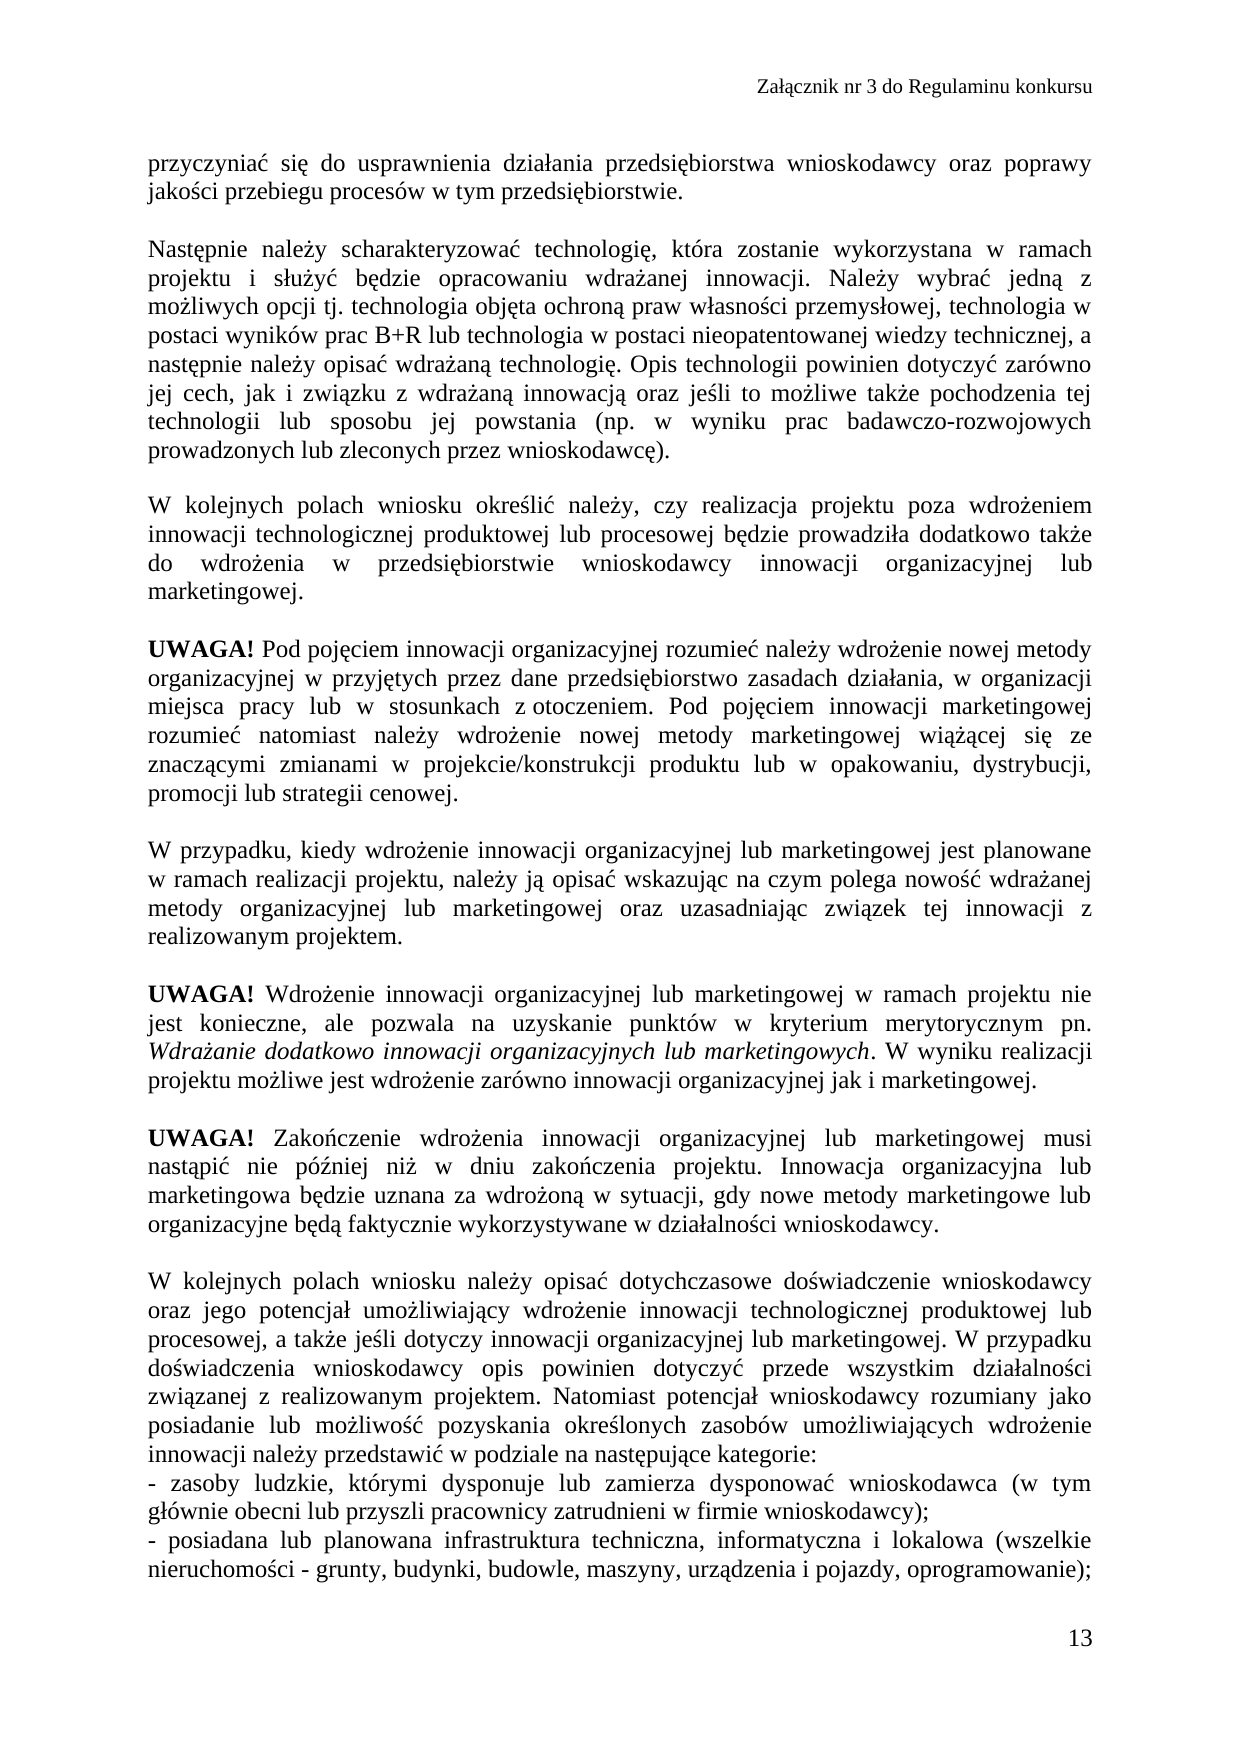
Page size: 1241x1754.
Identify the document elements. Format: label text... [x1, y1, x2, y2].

text - zasoby ludzkie, którymi dysponuje lub zamierza dysponować wnioskodawca (w tym głównie obecni lub przyszli pracownicy zatrudnieni w firmie wnioskodawcy); [148, 1468, 1093, 1525]
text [148, 148, 1093, 205]
text W kolejnych polach wniosku należy opisać dotychczasowe doświadczenie wnioskodawcy oraz jego potencjał umożliwiający wdrożenie innowacji technologicznej produktowej lub procesowej, a także jeśli dotyczy innowacji organizacyjnej lub marketingowej. W przypadku doświadczenia wnioskodawcy opis powinien dotyczyć przede wszystkim działalności związanej z realizowanym projektem. Natomiast potencjał wnioskodawcy rozumiany jako posiadanie lub możliwość pozyskania określonych zasobów umożliwiających wdrożenie innowacji należy przedstawić w podziale na następujące kategorie: [148, 1266, 1093, 1468]
text W przypadku, kiedy wdrożenie innowacji organizacyjnej lub marketingowej jest planowane w ramach realizacji projektu, należy ją opisać wskazując na czym polega nowość wdrażanej metody organizacyjnej lub marketingowej oraz uzasadniając związek tej innowacji z realizowanym projektem. [148, 835, 1093, 950]
text UWAGA! Zakończenie wdrożenia innowacji organizacyjnej lub marketingowej musi nastąpić nie później niż w dniu zakończenia projektu. Innowacja organizacyjna lub marketingowa będzie uznana za wdrożoną w sytuacji, gdy nowe metody marketingowe lub organizacyjne będą faktycznie wykorzystywane w działalności wnioskodawcy. [148, 1123, 1093, 1238]
text Następnie należy scharakteryzować technologię, która zostanie wykorzystana w ramach projektu i służyć będzie opracowaniu wdrażanej innowacji. Należy wybrać jedną z możliwych opcji tj. technologia objęta ochroną praw własności przemysłowej, technologia w postaci wyników prac B+R lub technologia w postaci nieopatentowanej wiedzy technicznej, a następnie należy opisać wdrażaną technologię. Opis technologii powinien dotyczyć zarówno jej cech, jak i związku z wdrażaną innowacją oraz jeśli to możliwe także pochodzenia tej technologii lub sposobu jej powstania (np. w wyniku prac badawczo-rozwojowych prowadzonych lub zleconych przez wnioskodawcę). [148, 234, 1093, 464]
text UWAGA! Pod pojęciem innowacji organizacyjnej rozumieć należy wdrożenie nowej metody organizacyjnej w przyjętych przez dane przedsiębiorstwo zasadach działania, w organizacji miejsca pracy lub w stosunkach z otoczeniem. Pod pojęciem innowacji marketingowej rozumieć natomiast należy wdrożenie nowej metody marketingowej wiążącej się ze znaczącymi zmianami w projekcie/konstrukcji produktu lub w opakowaniu, dystrybucji, promocji lub strategii cenowej. [148, 634, 1093, 806]
text - posiadana lub planowana infrastruktura techniczna, informatyczna i lokalowa (wszelkie nieruchomości - grunty, budynki, budowle, maszyny, urządzenia i pojazdy, oprogramowanie); [148, 1525, 1093, 1583]
text W kolejnych polach wniosku określić należy, czy realizacja projektu poza wdrożeniem innowacji technologicznej produktowej lub procesowej będzie prowadziła dodatkowo także do wdrożenia w przedsiębiorstwie wnioskodawcy innowacji organizacyjnej lub marketingowej. [148, 490, 1093, 605]
text UWAGA! Wdrożenie innowacji organizacyjnej lub marketingowej w ramach projektu nie jest konieczne, ale pozwala na uzyskanie punktów w kryterium merytorycznym pn. Wdrażanie dodatkowo innowacji organizacyjnych lub marketingowych. W wyniku realizacji projektu możliwe jest wdrożenie zarówno innowacji organizacyjnej jak i marketingowej. [148, 979, 1093, 1094]
